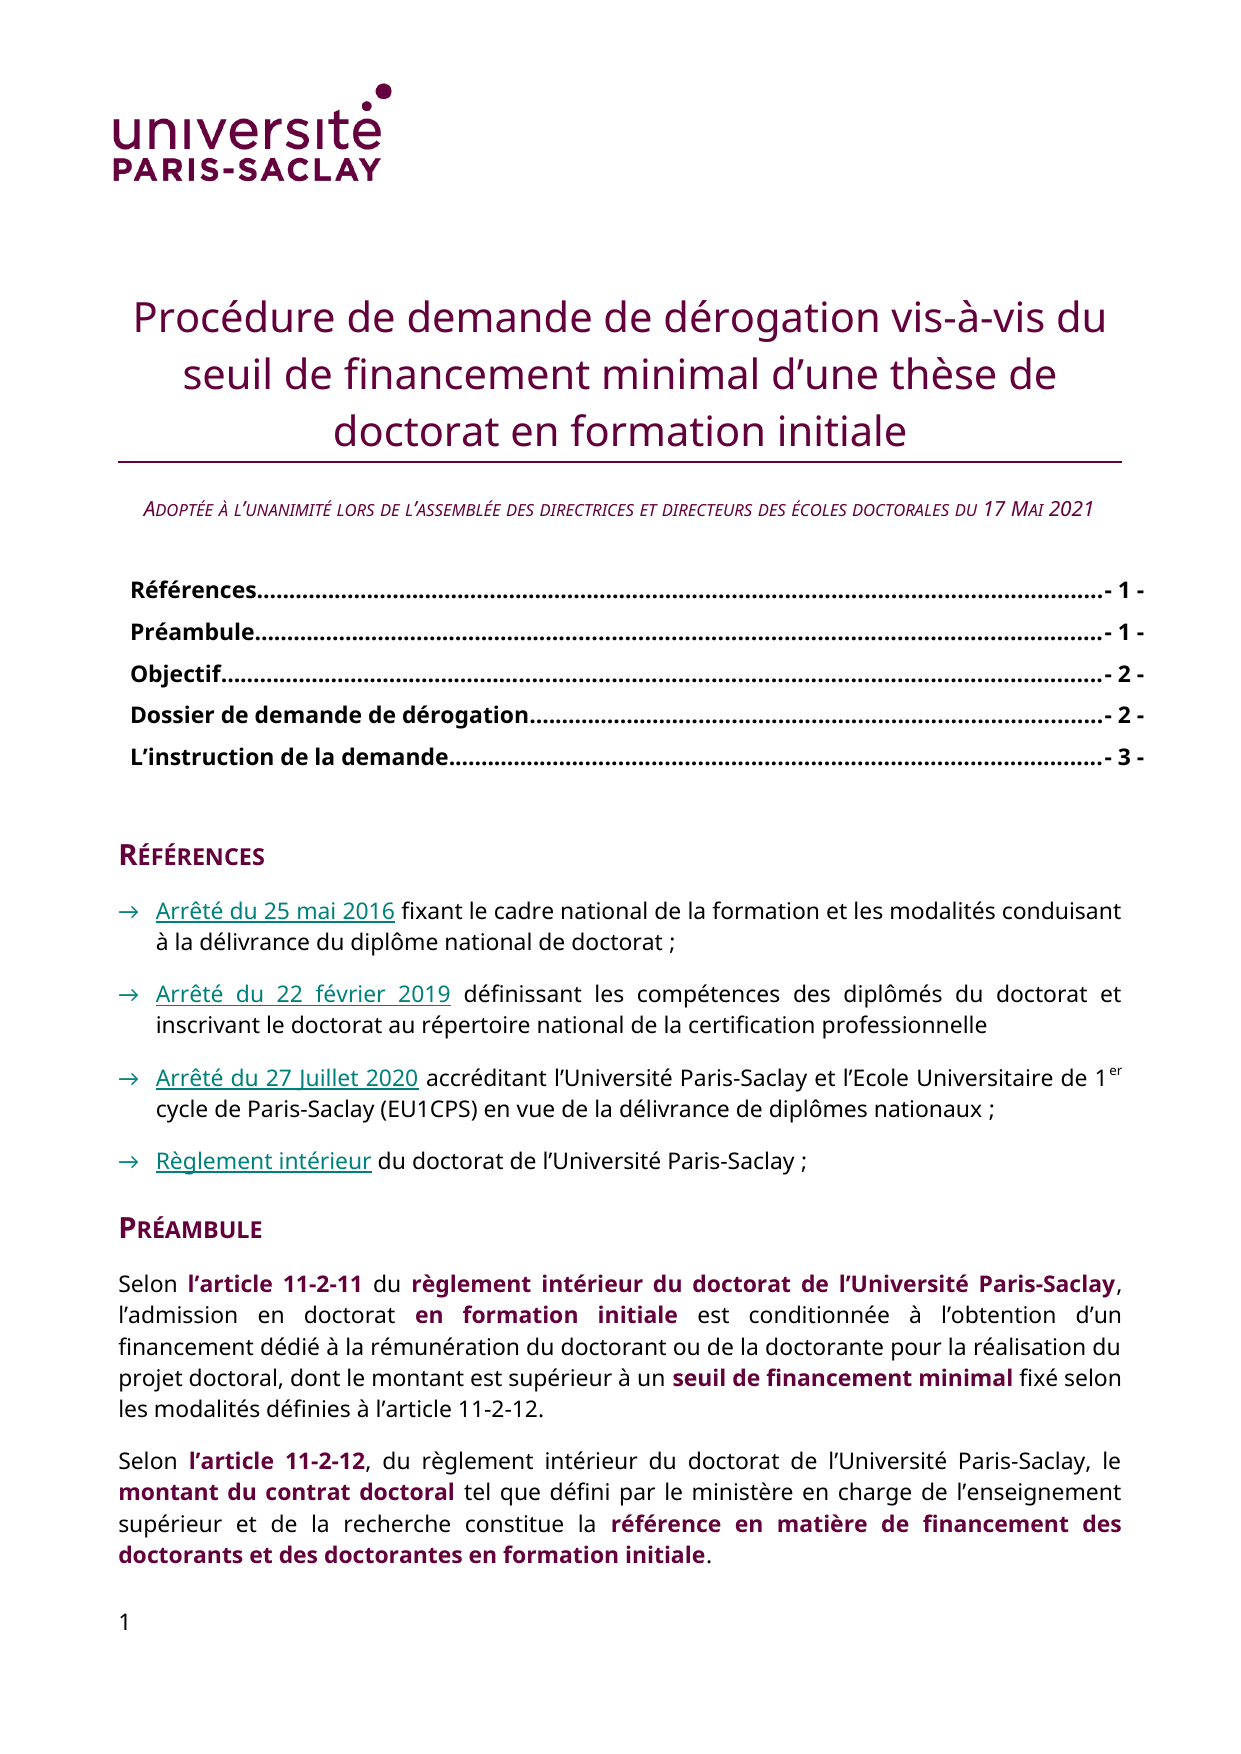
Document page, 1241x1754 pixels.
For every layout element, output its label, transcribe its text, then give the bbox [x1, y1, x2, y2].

text Préambule - 1 - [130, 616, 1122, 647]
list Arrêté du 27 Juillet 2020 accréditant l’Université Paris-Saclay et l’Ecole Universitaire de 1er cycle de Paris-Saclay (EU1CPS) en vue de la délivrance de diplômes nationaux ; [118, 1062, 1122, 1124]
list Règlement intérieur du doctorat de l’Université Paris-Saclay ; [118, 1145, 1122, 1176]
subtitle Références [118, 834, 1122, 874]
text Références - 1 - [130, 574, 1122, 606]
title Procédure de demande de dérogation vis-à-vis du seuil de financement minimal d’une thèse de doctorat en formation initiale [118, 288, 1122, 461]
text Adoptée à l’unanimité lors de l’assemblée des directrices et directeurs des écoles doctorales du 17 Mai 2021 [118, 494, 1122, 522]
text Dossier de demande de dérogation - 2 - [130, 699, 1122, 730]
list Arrêté du 22 février 2019 définissant les compétences des diplômés du doctorat et inscrivant le doctorat au répertoire national de la certification professionnelle [118, 978, 1122, 1041]
picture [96, 63, 408, 195]
list Arrêté du 25 mai 2016 fixant le cadre national de la formation et les modalités conduisant à la délivrance du diplôme national de doctorat ; [118, 895, 1122, 957]
text Objectif - 2 - [130, 657, 1122, 689]
subtitle Préambule [118, 1207, 1122, 1247]
text L’instruction de la demande - 3 - [130, 741, 1122, 772]
list Selon l’article 11-2-11 du règlement intérieur du doctorat de l’Université Paris-Saclay, l’admission en doctorat en formation initiale est conditionnée à l’obtention d’un financement dédié à la rémunération du doctorant ou de la doctorante pour la réalisation du projet doctoral, dont le montant est supérieur à un seuil de financement minimal fixé selon les modalités définies à l’article 11-2-12. [118, 1268, 1122, 1424]
list Selon l’article 11-2-12, du règlement intérieur du doctorat de l’Université Paris-Saclay, le montant du contrat doctoral tel que défini par le ministère en charge de l’enseignement supérieur et de la recherche constitue la référence en matière de financement des doctorants et des doctorantes en formation initiale. [118, 1445, 1122, 1570]
